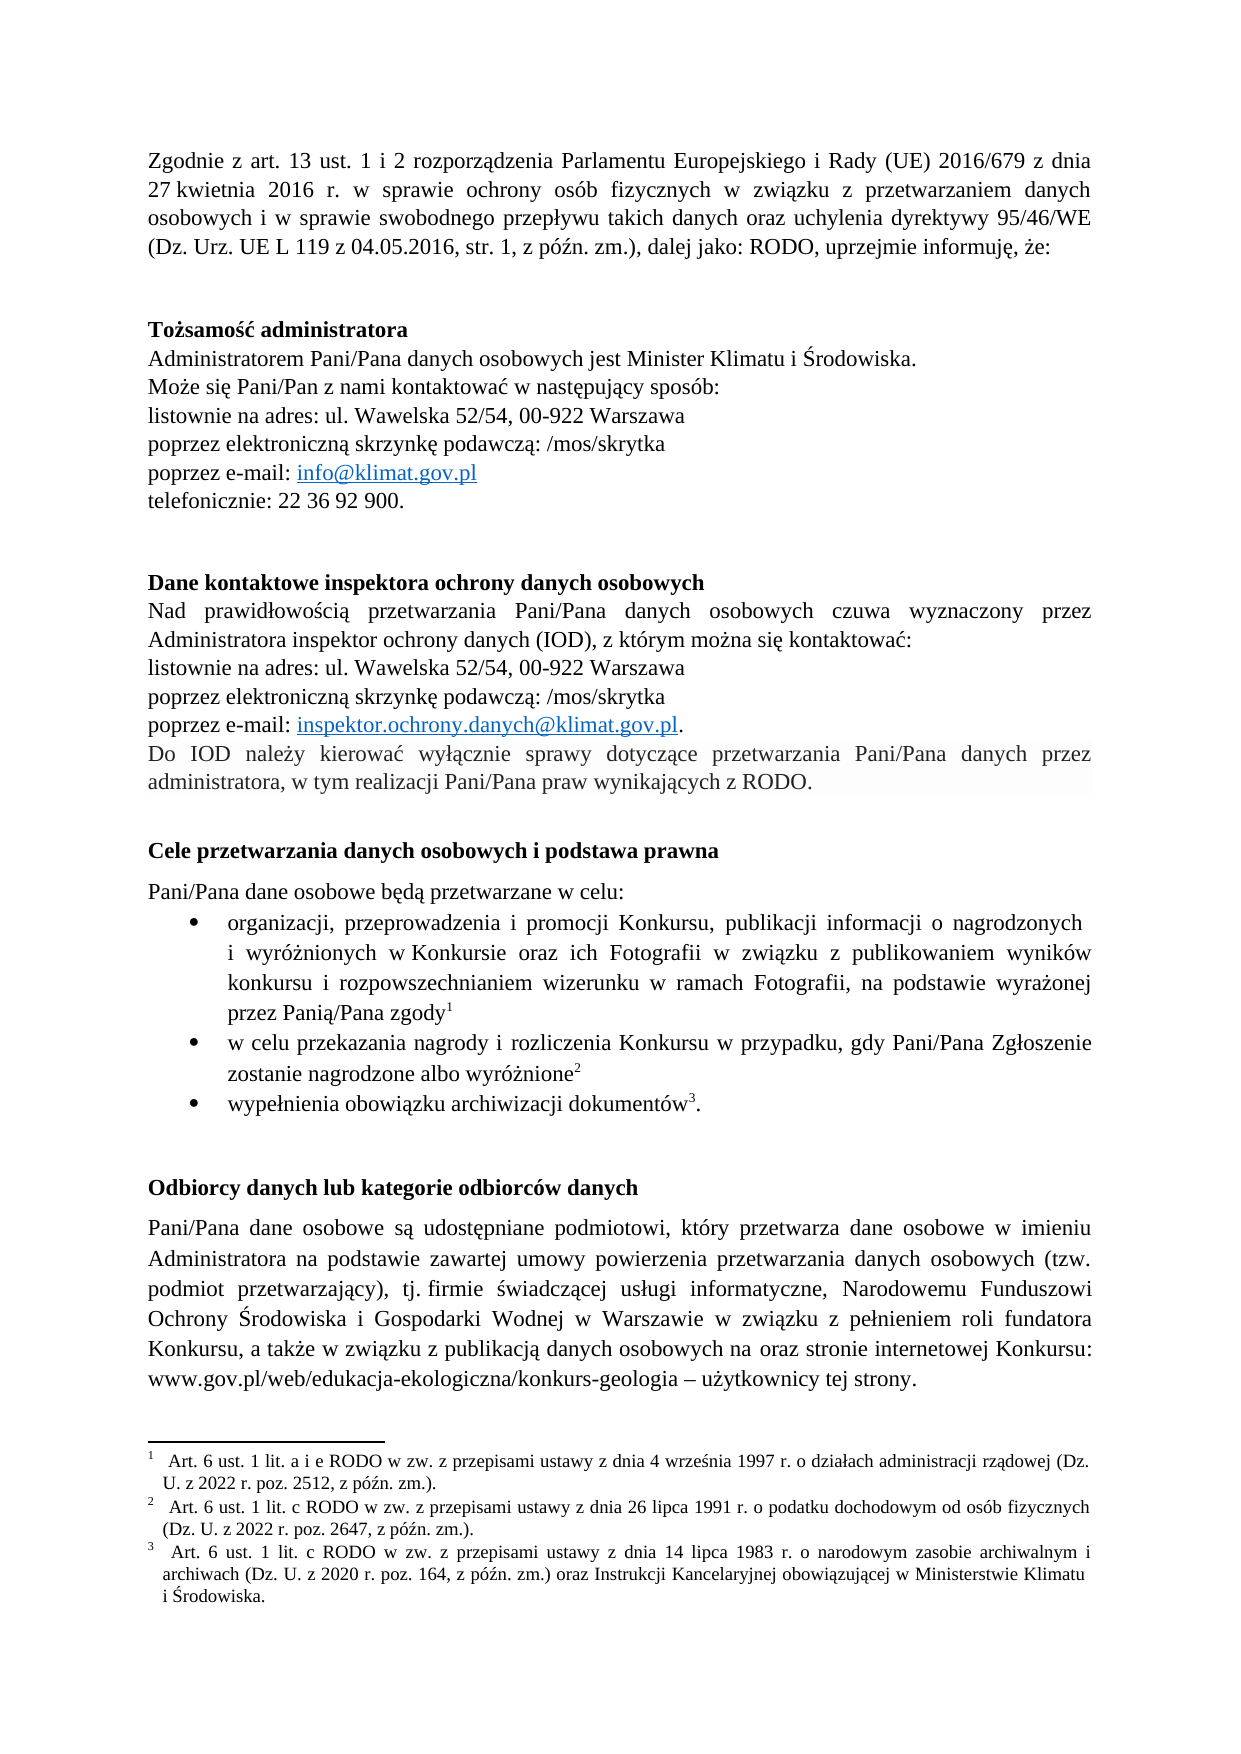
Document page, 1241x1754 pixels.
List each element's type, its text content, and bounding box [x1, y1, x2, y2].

text listownie na adres: ul. Wawelska 52/54, 00-922 Warszawa [148, 402, 1093, 428]
text Do IOD należy kierować wyłącznie sprawy dotyczące przetwarzania Pani/Pana danych przez administratora, w tym realizacji Pani/Pana praw wynikających z RODO. [148, 740, 1093, 794]
text poprzez elektroniczną skrzynkę podawczą: /mos/skrytka [148, 683, 1093, 709]
text poprzez e-mail: inspektor.ochrony.danych@klimat.gov.pl. [148, 711, 1093, 738]
text Administratorem Pani/Pana danych osobowych jest Minister Klimatu i Środowiska. [148, 345, 1093, 371]
text poprzez e-mail: info@klimat.gov.pl [148, 459, 1093, 485]
list w celu przekazania nagrody i rozliczenia Konkursu w przypadku, gdy Pani/Pana Zgłoszenie zostanie nagrodzone albo wyróżnione [190, 1029, 1093, 1086]
text Dane kontaktowe inspektora ochrony danych osobowych [148, 569, 1093, 595]
text poprzez elektroniczną skrzynkę podawczą: /mos/skrytka [148, 430, 1093, 457]
text Pani/Pana dane osobowe są udostępniane podmiotowi, który przetwarza dane osobowe w imieniu Administratora na podstawie zawartej umowy powierzenia przetwarzania danych osobowych (tzw. podmiot przetwarzający), tj. firmie świadczącej usługi informatyczne, Narodowemu Funduszowi Ochrony Środowiska i Gospodarki Wodnej w Warszawie w związku z pełnieniem roli fundatora Konkursu, a także w związku z publikacją danych osobowych na oraz stronie internetowej Konkursu: www.gov.pl/web/edukacja-ekologiczna/konkurs-geologia – użytkownicy tej strony. [148, 1214, 1093, 1392]
text Zgodnie z art. 13 ust. 1 i 2 rozporządzenia Parlamentu Europejskiego i Rady (UE) 2016/679 z dnia 27 kwietnia 2016 r. w sprawie ochrony osób fizycznych w związku z przetwarzaniem danych osobowych i w sprawie swobodnego przepływu takich danych oraz uchylenia dyrektywy 95/46/WE (Dz. Urz. UE L 119 z 04.05.2016, str. 1, z późn. zm.), dalej jako: RODO, uprzejmie informuję, że: [148, 148, 1093, 259]
text Odbiorcy danych lub kategorie odbiorców danych [148, 1173, 1093, 1200]
text Może się Pani/Pan z nami kontaktować w następujący sposób: [148, 373, 1093, 400]
text Nad prawidłowością przetwarzania Pani/Pana danych osobowych czuwa wyznaczony przez Administratora inspektor ochrony danych (IOD), z którym można się kontaktować: [148, 597, 1093, 652]
text listownie na adres: ul. Wawelska 52/54, 00-922 Warszawa [148, 654, 1093, 681]
list wypełnienia obowiązku archiwizacji dokumentów. [190, 1090, 1093, 1116]
text Pani/Pana dane osobowe będą przetwarzane w celu: [148, 878, 1093, 905]
text Tożsamość administratora [148, 317, 1093, 343]
text telefonicznie: 22 36 92 900. [148, 487, 1093, 513]
text Cele przetwarzania danych osobowych i podstawa prawna [148, 809, 1093, 864]
list organizacji, przeprowadzenia i promocji Konkursu, publikacji informacji o nagrodzonych i wyróżnionych w Konkursie oraz ich Fotografii w związku z publikowaniem wyników konkursu i rozpowszechnianiem wizerunku w ramach Fotografii, na podstawie wyrażonej przez Panią/Pana zgody [190, 909, 1093, 1026]
